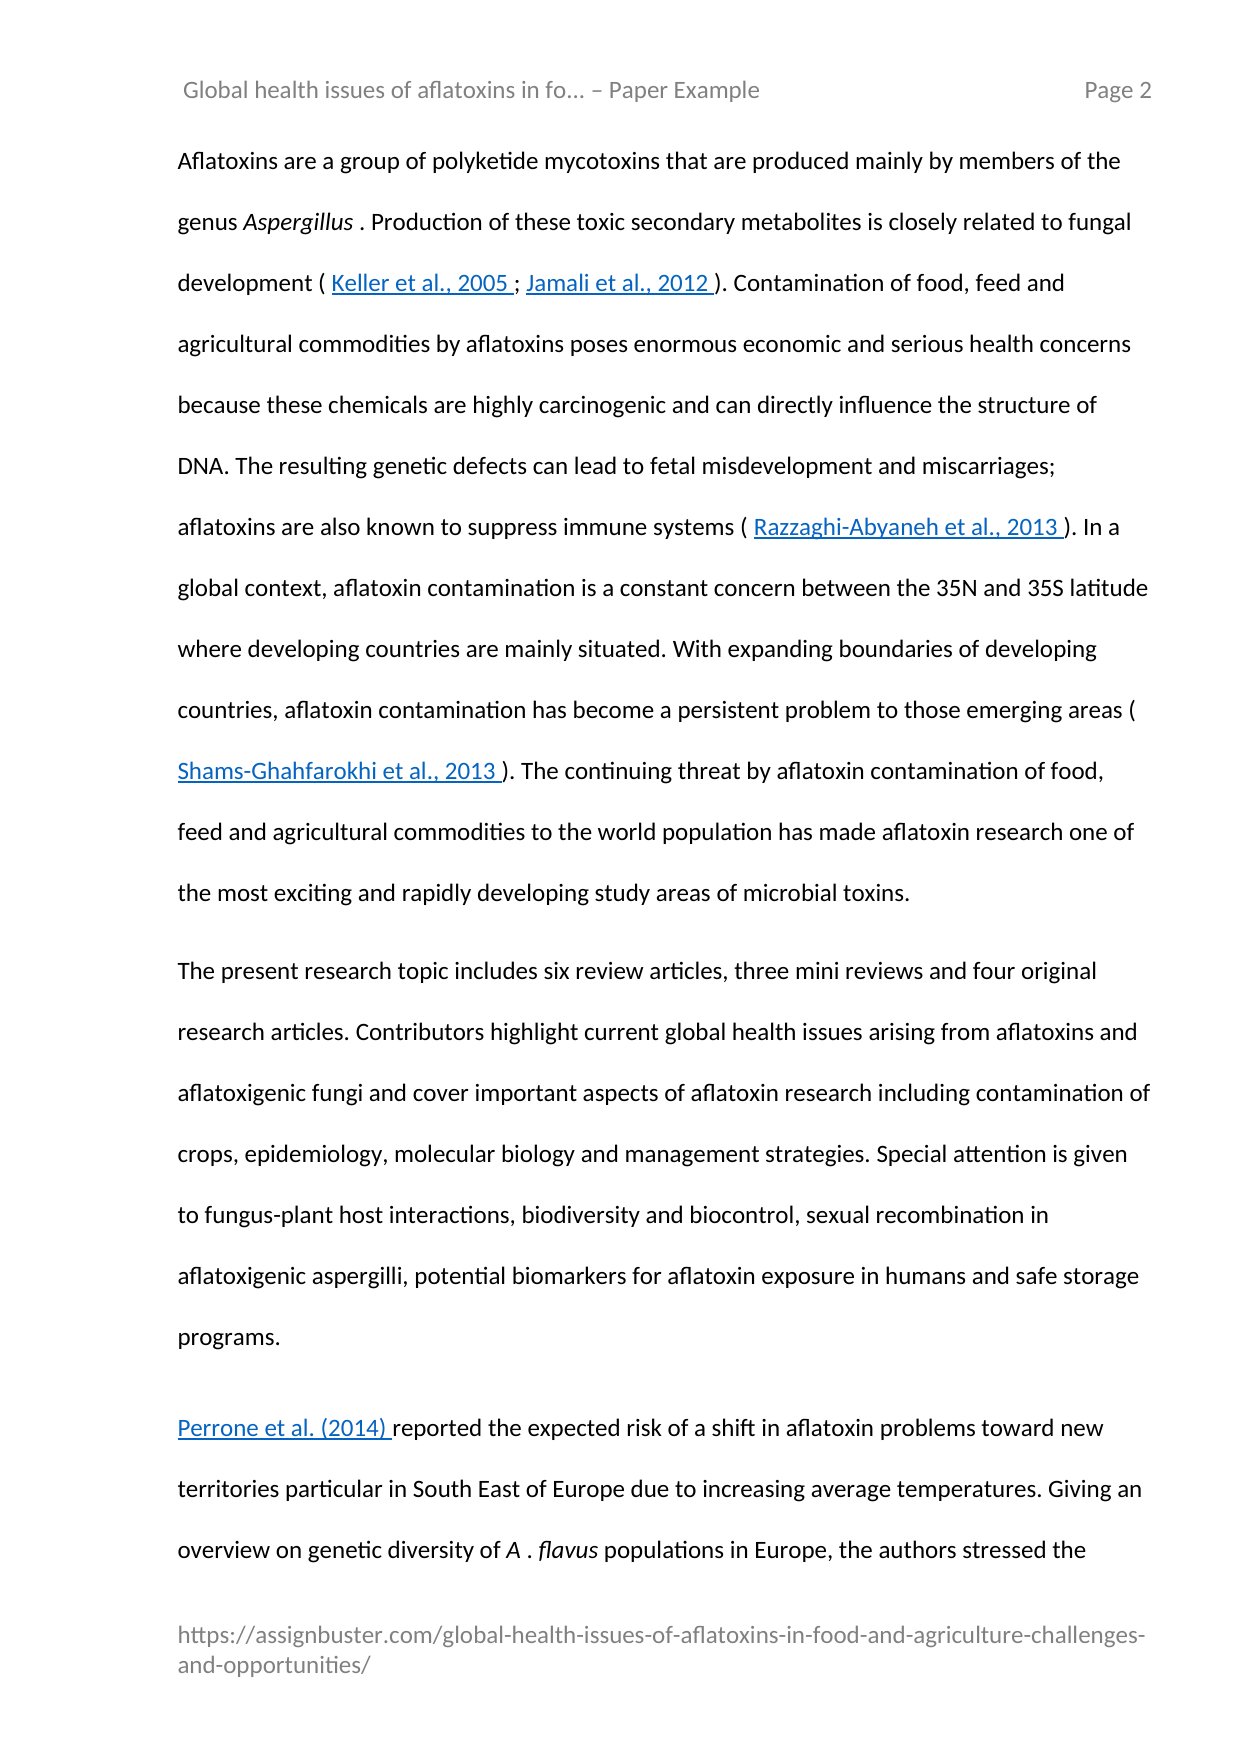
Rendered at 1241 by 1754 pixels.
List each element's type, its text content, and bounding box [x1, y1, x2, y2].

text The present research topic includes six review articles, three mini reviews and four original research articles. Contributors highlight current global health issues arising from aflatoxins and aflatoxigenic fungi and cover important aspects of aflatoxin research including contamination of crops, epidemiology, molecular biology and management strategies. Special attention is given to fungus-plant host interactions, biodiversity and biocontrol, sexual recombination in aflatoxigenic aspergilli, potential biomarkers for aflatoxin exposure in humans and safe storage programs. [177, 955, 1152, 1352]
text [177, 1412, 1152, 1564]
text Aflatoxins are a group of polyketide mycotoxins that are produced mainly by members of the genus Aspergillus . Production of these toxic secondary metabolites is closely related to fungal development ( Keller et al., 2005 ; Jamali et al., 2012 ). Contamination of food, feed and agricultural commodities by aflatoxins poses enormous economic and serious health concerns because these chemicals are highly carcinogenic and can directly influence the structure of DNA. The resulting genetic defects can lead to fetal misdevelopment and miscarriages; aflatoxins are also known to suppress immune systems ( Razzaghi-Abyaneh et al., 2013 ). In a global context, aflatoxin contamination is a constant concern between the 35N and 35S latitude where developing countries are mainly situated. With expanding boundaries of developing countries, aflatoxin contamination has become a persistent problem to those emerging areas ( Shams-Ghahfarokhi et al., 2013 ). The continuing threat by aflatoxin contamination of food, feed and agricultural commodities to the world population has made aflatoxin research one of the most exciting and rapidly developing study areas of microbial toxins. [177, 145, 1152, 908]
